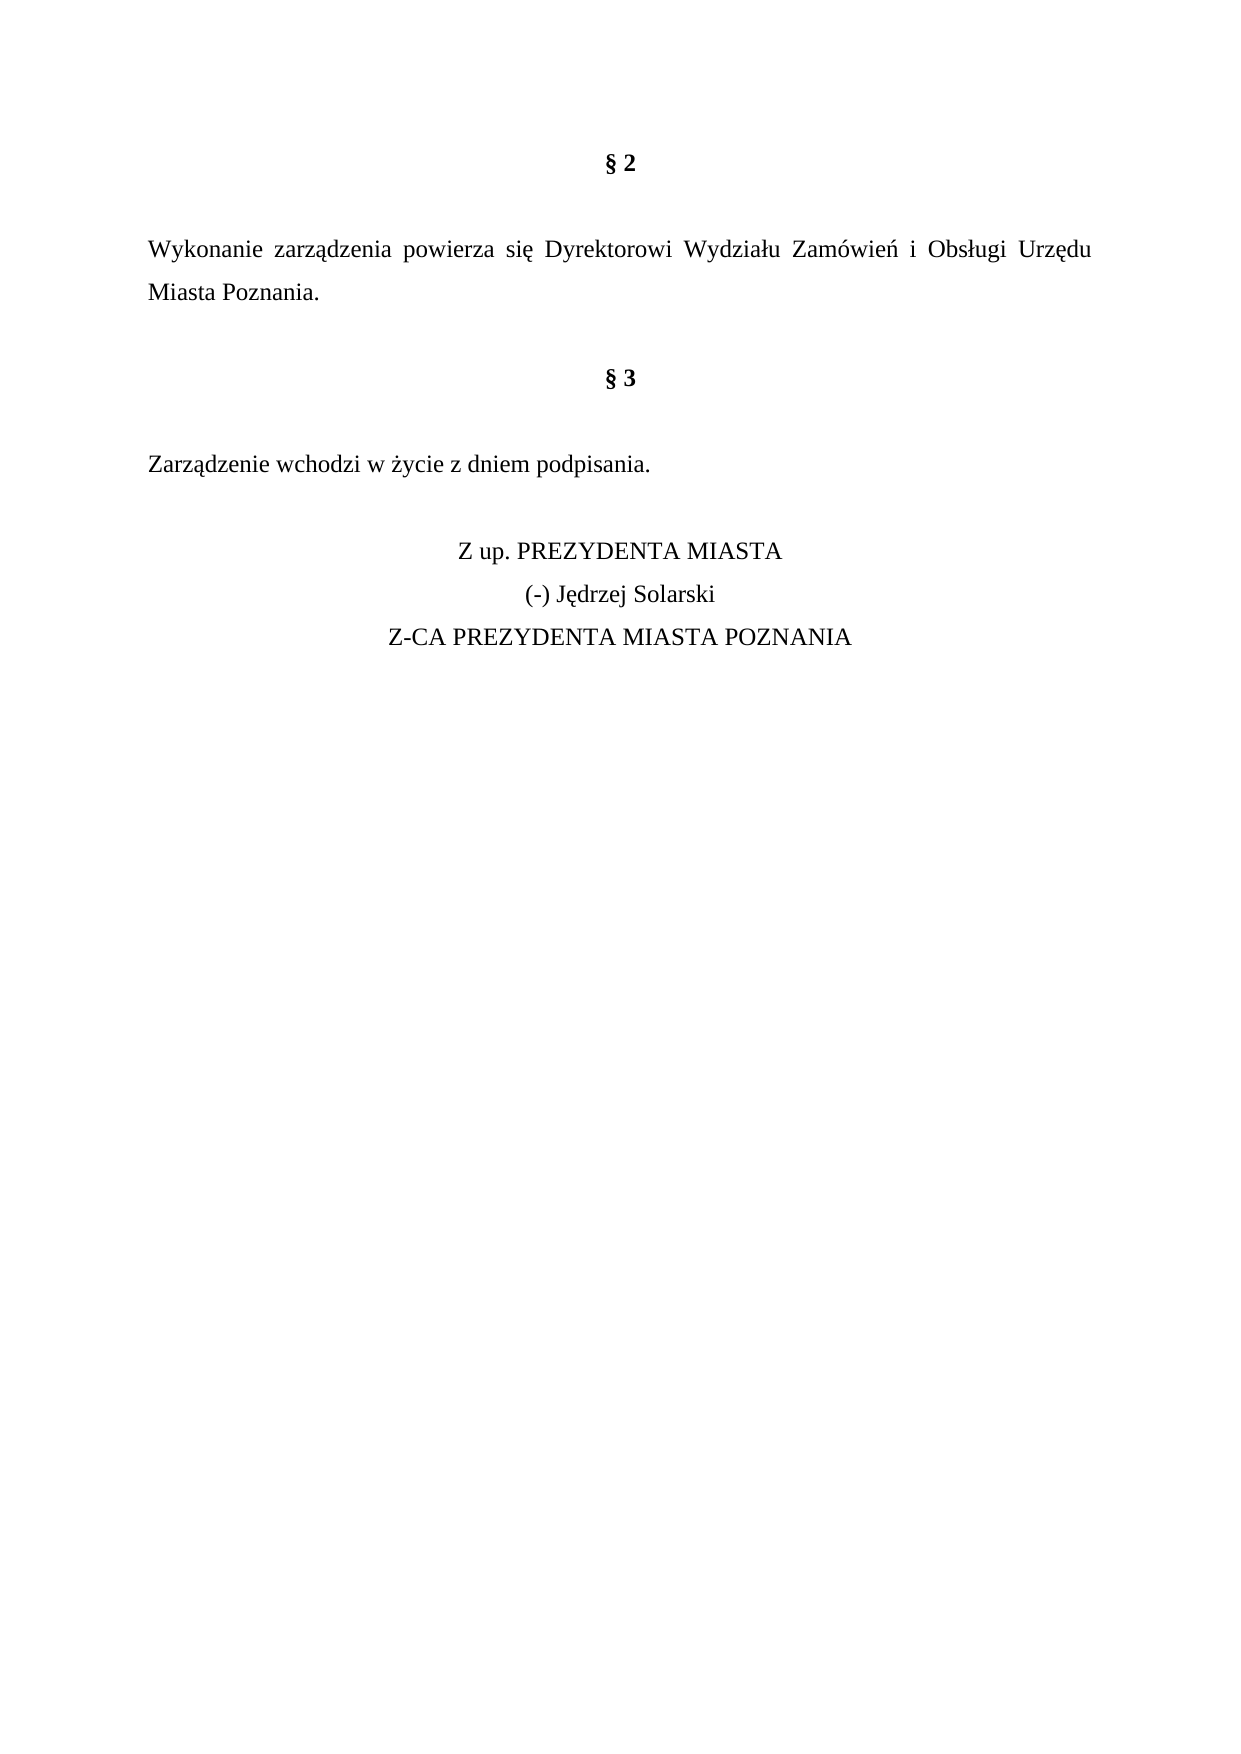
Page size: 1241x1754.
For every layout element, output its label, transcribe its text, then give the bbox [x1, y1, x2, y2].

text Wykonanie zarządzenia powierza się Dyrektorowi Wydziału Zamówień i Obsługi Urzędu Miasta Poznania. [148, 234, 1093, 306]
text Z up. PREZYDENTA MIASTA [148, 536, 1093, 564]
text (-) Jędrzej Solarski [148, 579, 1093, 608]
text § 2 [148, 148, 1093, 176]
text Z-CA PREZYDENTA MIASTA POZNANIA [148, 622, 1093, 651]
text Zarządzenie wchodzi w życie z dniem podpisania. [148, 449, 1093, 478]
text § 3 [148, 363, 1093, 392]
